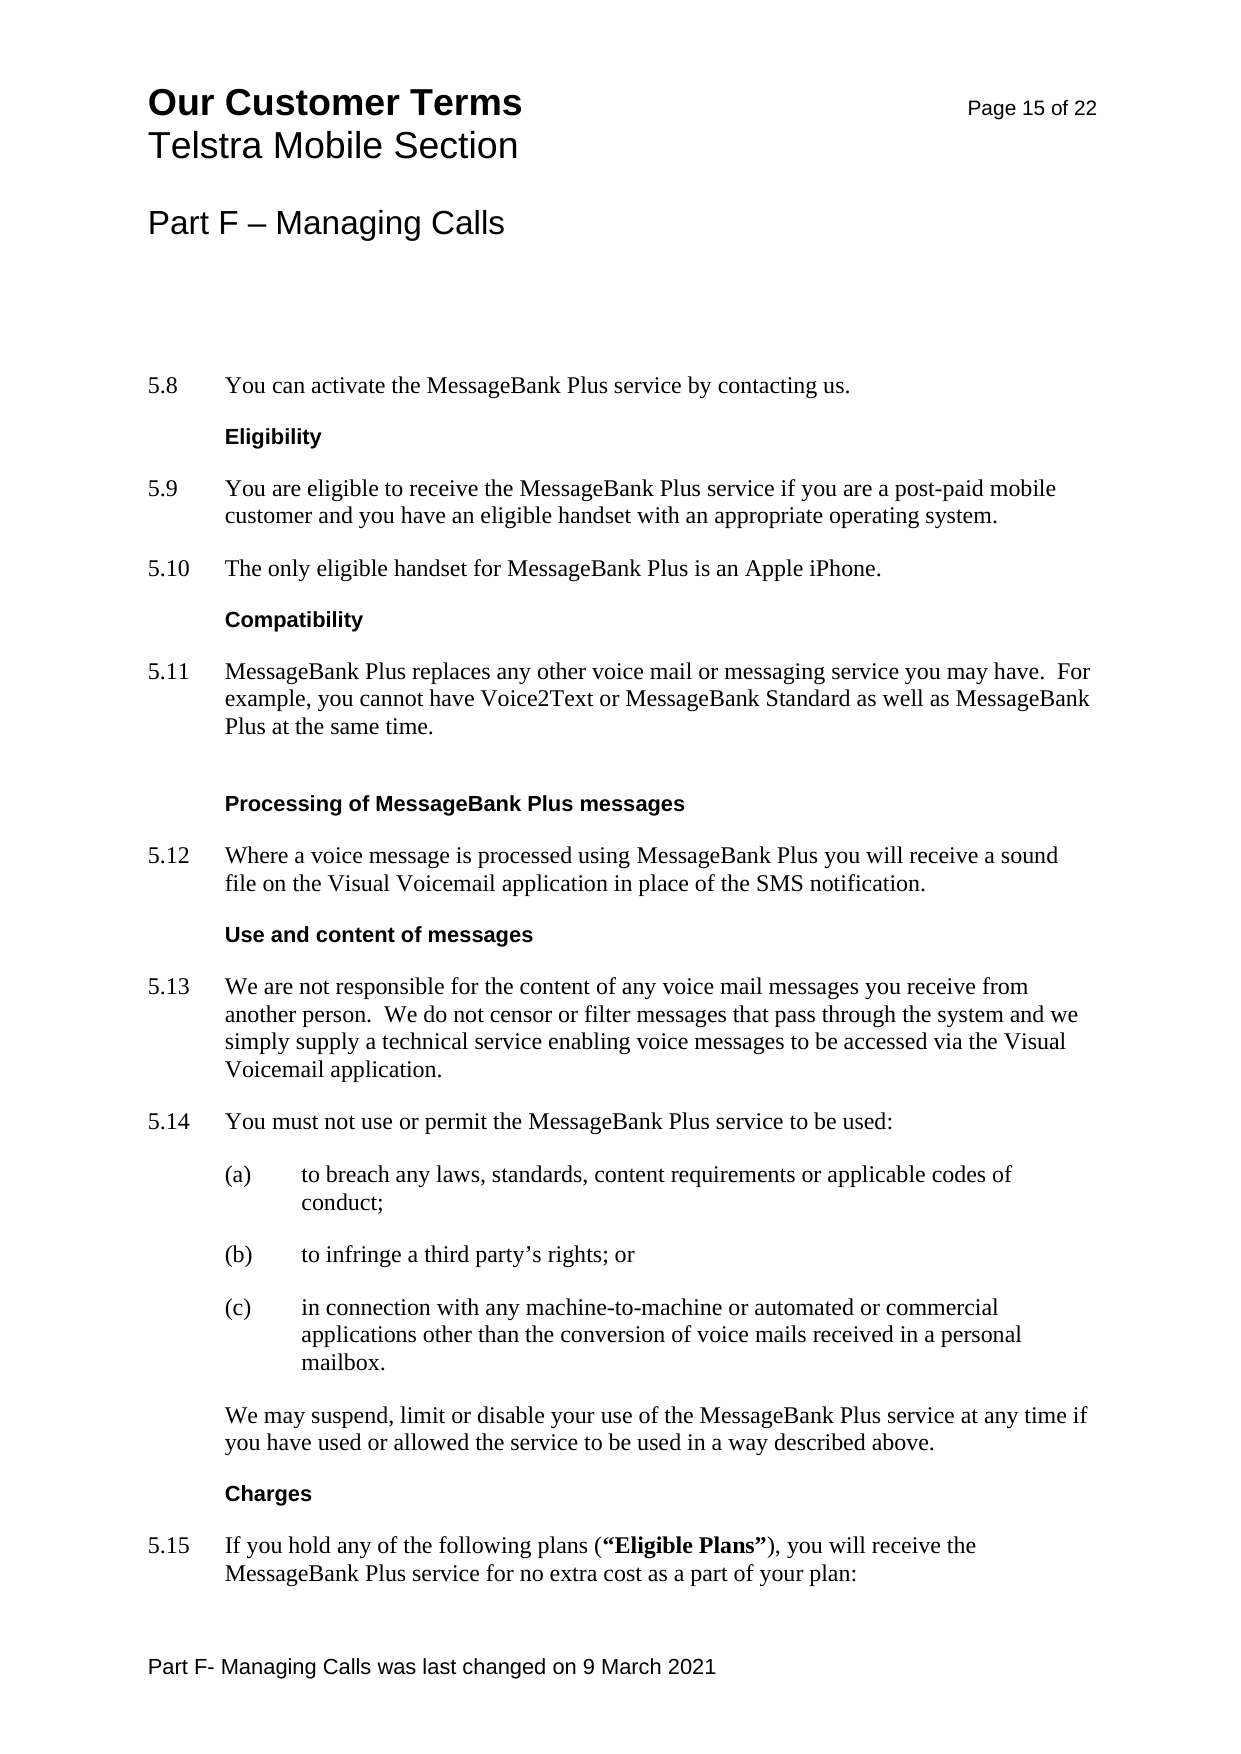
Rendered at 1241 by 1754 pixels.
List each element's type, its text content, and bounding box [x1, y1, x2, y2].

text Processing of MessageBank Plus messages [224, 791, 1092, 817]
subtitle to infringe a third party’s rights; or [224, 1240, 1092, 1268]
text Charges [224, 1481, 1092, 1506]
subtitle You are eligible to receive the MessageBank Plus service if you are a post-paid mobile customer and you have an eligible handset with an appropriate operating system. [148, 474, 1092, 529]
subtitle You must not use or permit the MessageBank Plus service to be used: [148, 1107, 1092, 1135]
subtitle You can activate the MessageBank Plus service by contacting us. [148, 371, 1092, 399]
subtitle We are not responsible for the content of any voice mail messages you receive from another person. We do not censor or filter messages that pass through the system and we simply supply a technical service enabling voice messages to be accessed via the Visual Voicemail application. [148, 972, 1092, 1082]
text Use and content of messages [224, 922, 1092, 947]
subtitle The only eligible handset for MessageBank Plus is an Apple iPhone. [148, 554, 1092, 582]
subtitle Where a voice message is processed using MessageBank Plus you will receive a sound file on the Visual Voicemail application in place of the SMS notification. [148, 842, 1092, 897]
subtitle to breach any laws, standards, content requirements or applicable codes of conduct; [224, 1160, 1092, 1215]
subtitle in connection with any machine-to-machine or automated or commercial applications other than the conversion of voice mails received in a personal mailbox. [224, 1293, 1092, 1376]
subtitle We may suspend, limit or disable your use of the MessageBank Plus service at any time if you have used or allowed the service to be used in a way described above. [224, 1401, 1092, 1456]
subtitle If you hold any of the following plans (“Eligible Plans”), you will receive the MessageBank Plus service for no extra cost as a part of your plan: [148, 1531, 1092, 1586]
text Eligibility [224, 424, 1092, 449]
subtitle MessageBank Plus replaces any other voice mail or messaging service you may have. For example, you cannot have Voice2Text or MessageBank Standard as well as MessageBank Plus at the same time. [148, 657, 1092, 740]
text Compatibility [224, 607, 1092, 632]
